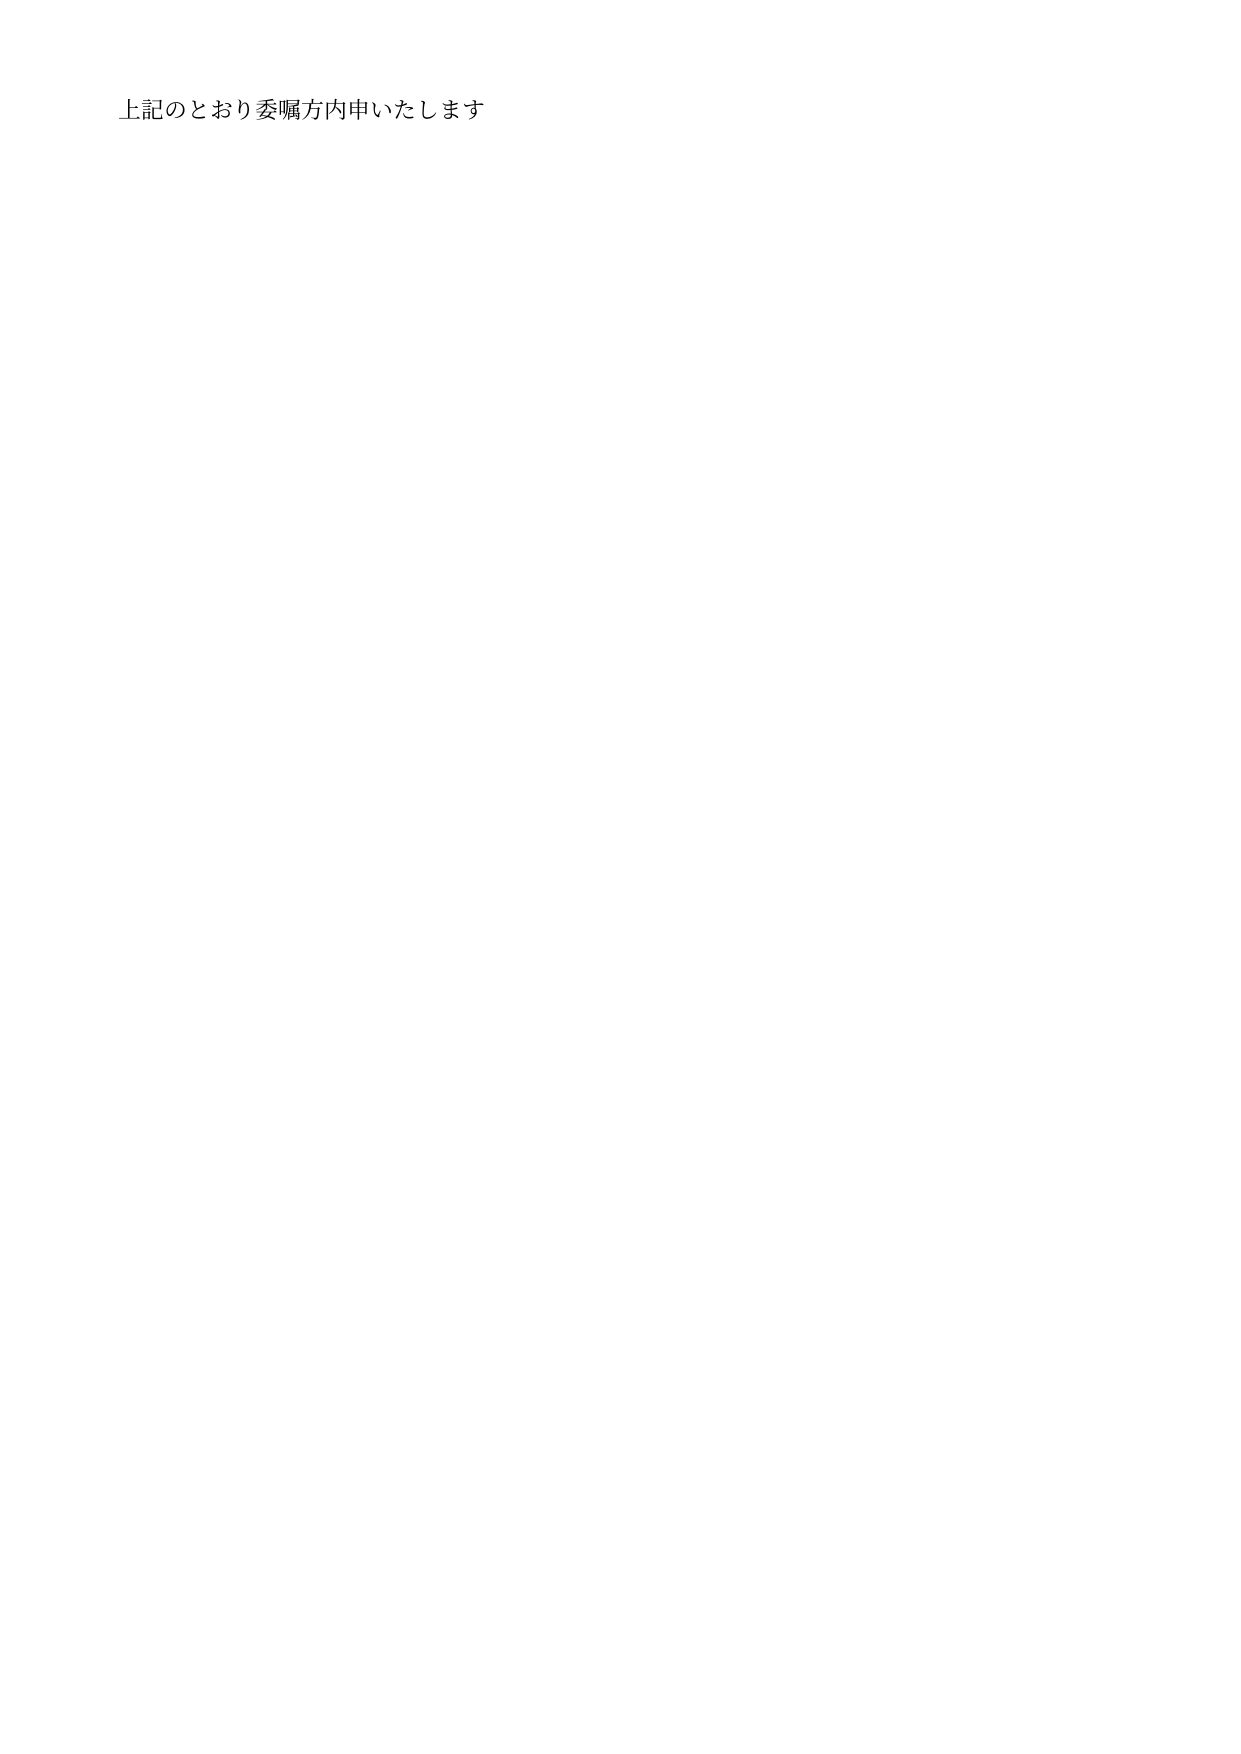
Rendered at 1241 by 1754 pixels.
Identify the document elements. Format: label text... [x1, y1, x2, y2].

text 上記のとおり委嘱方内申いたします [118, 89, 1122, 127]
